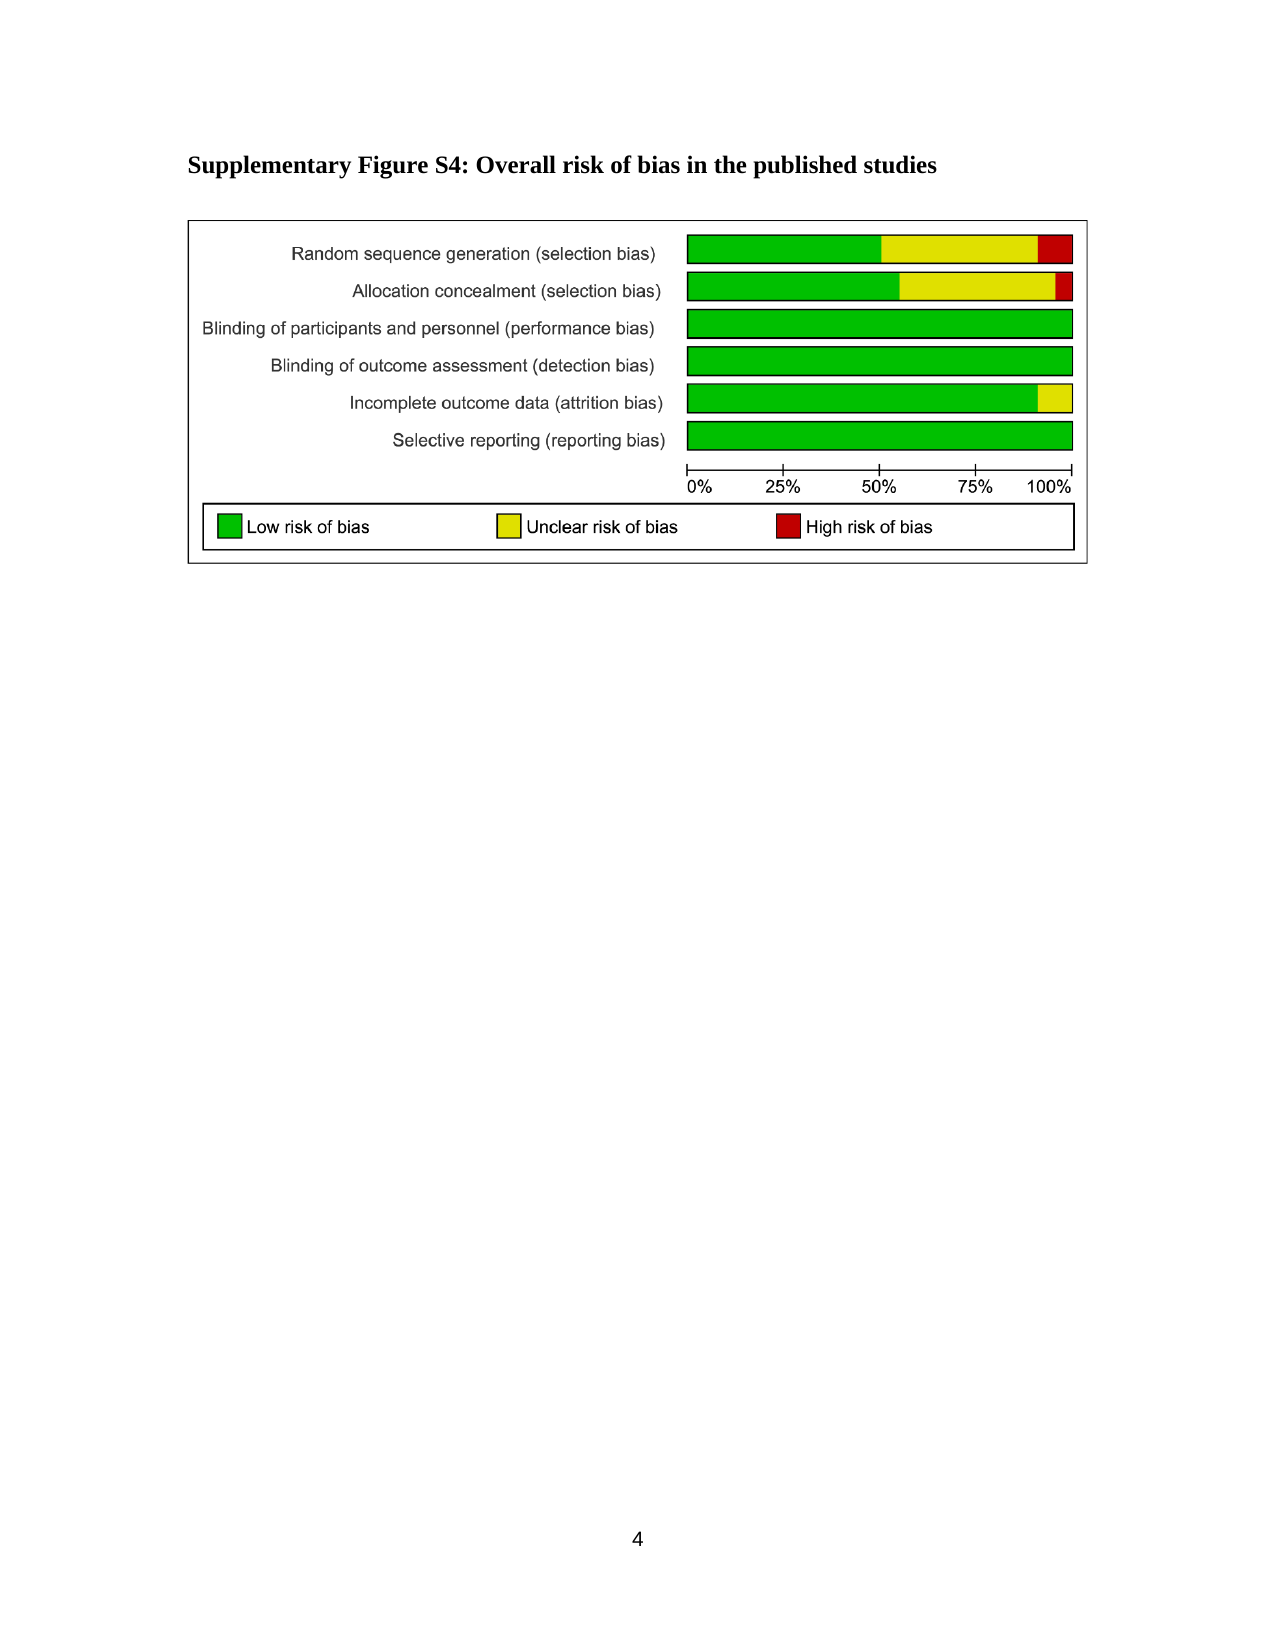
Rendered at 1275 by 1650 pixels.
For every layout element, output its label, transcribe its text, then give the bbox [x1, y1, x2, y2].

picture [187, 220, 1088, 564]
text Supplementary Figure S4: Overall risk of bias in the published studies [187, 150, 1087, 179]
